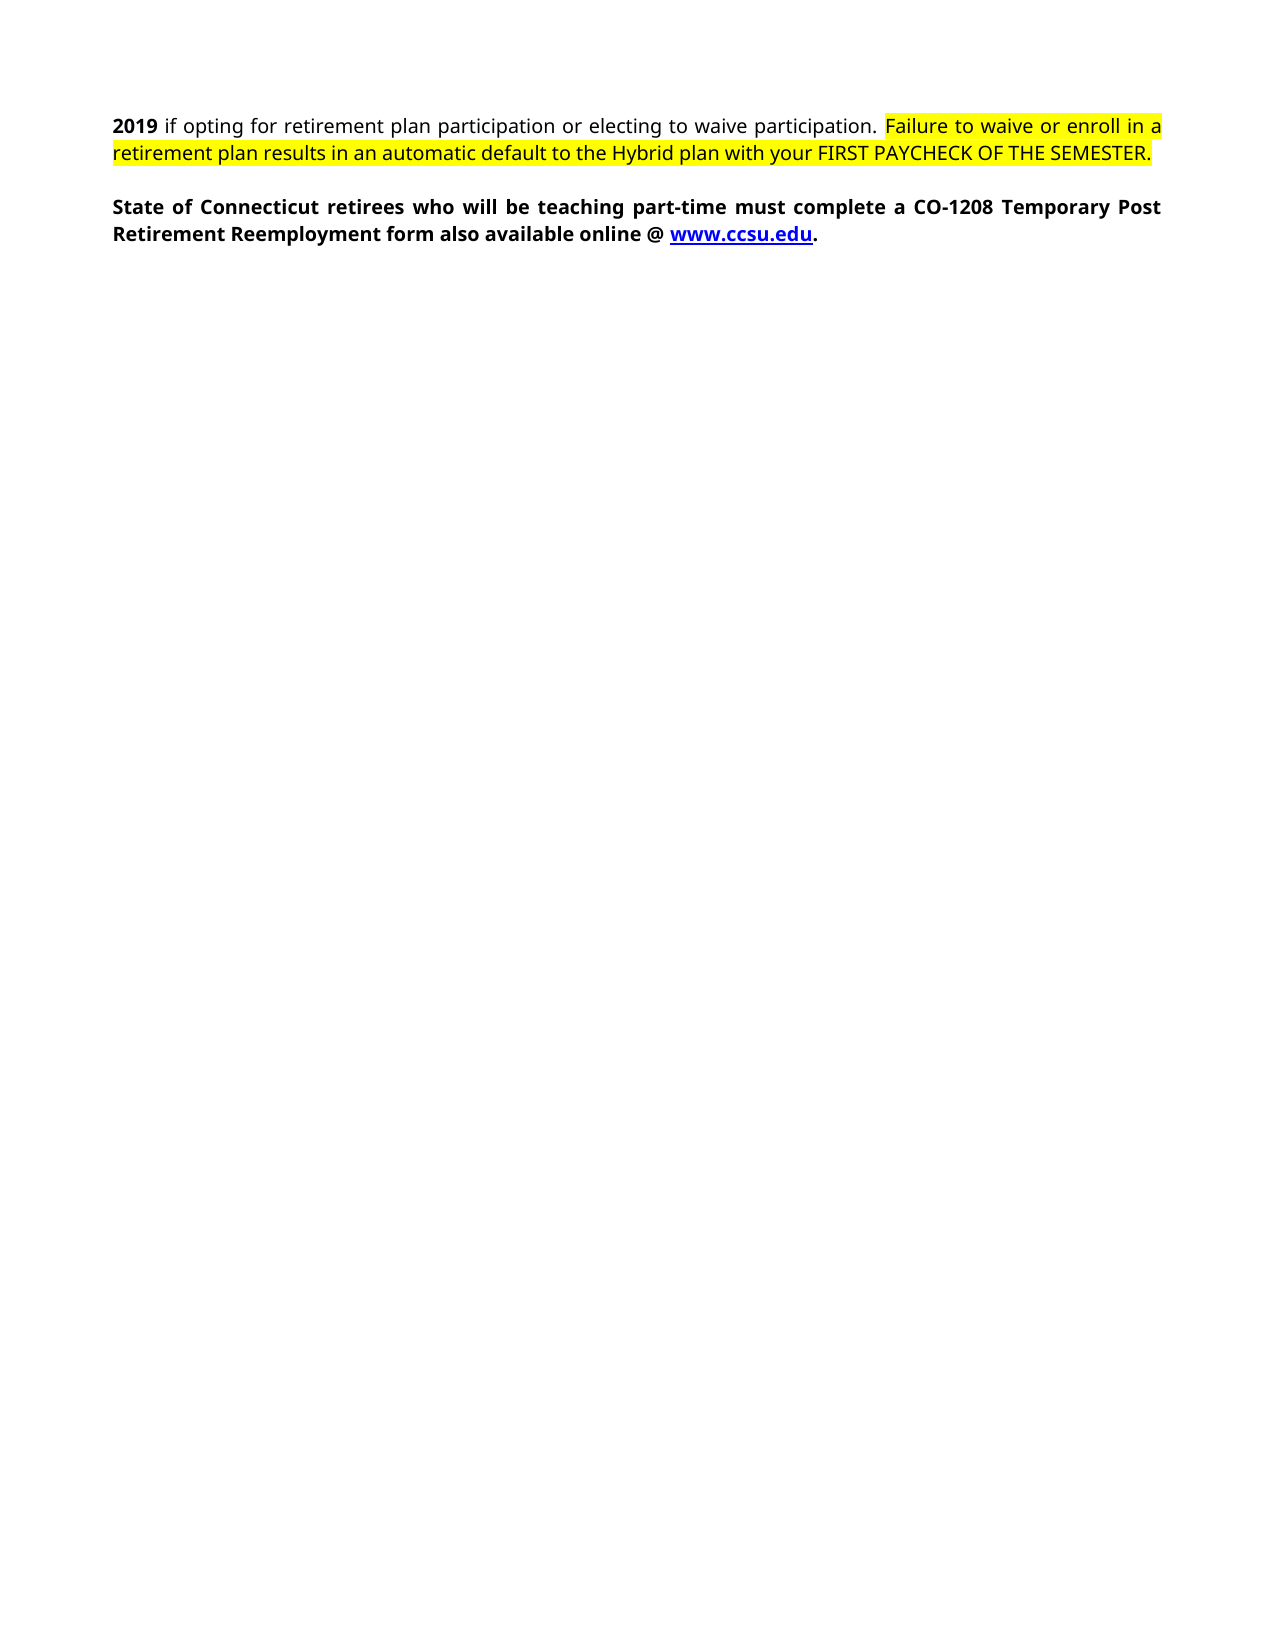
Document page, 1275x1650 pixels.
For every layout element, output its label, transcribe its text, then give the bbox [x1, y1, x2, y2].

text State of Connecticut retirees who will be teaching part-time must complete a CO-1208 Temporary Post Retirement Reemployment form also available online @ www.ccsu.edu. [112, 193, 1162, 247]
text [112, 112, 1162, 166]
